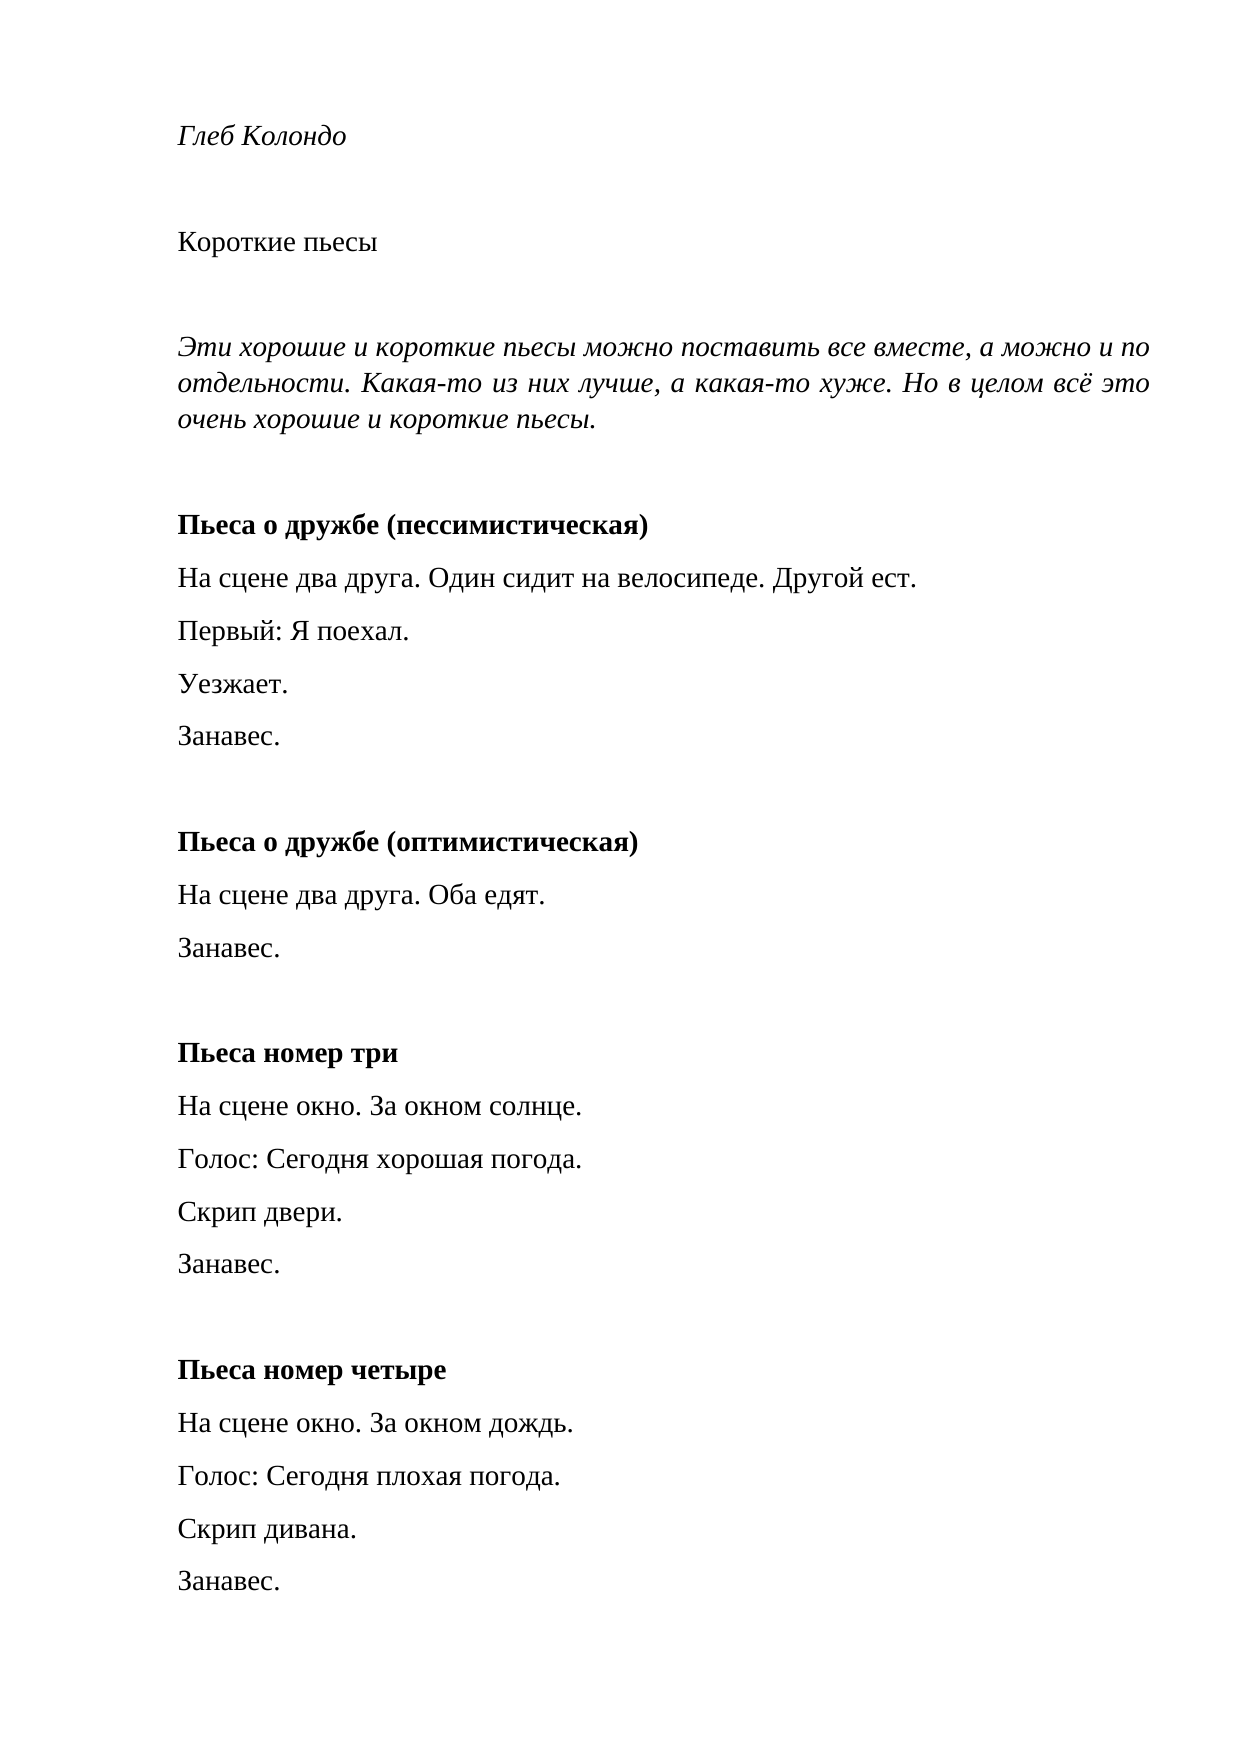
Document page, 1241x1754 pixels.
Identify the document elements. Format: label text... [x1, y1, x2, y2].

text Короткие пьесы [177, 224, 1152, 257]
text Голос: Сегодня хорошая погода. [177, 1141, 1152, 1174]
text Занавес. [177, 1563, 1152, 1597]
text Глеб Колондо [177, 118, 1152, 152]
text На сцене окно. За окном дождь. [177, 1405, 1152, 1439]
text Пьеса номер три [177, 1035, 1152, 1069]
text Скрип дивана. [177, 1511, 1152, 1544]
text На сцене два друга. Один сидит на велосипеде. Другой ест. [177, 560, 1152, 594]
text Занавес. [177, 718, 1152, 752]
text На сцене окно. За окном солнце. [177, 1088, 1152, 1122]
text Пьеса номер четыре [177, 1352, 1152, 1386]
text Пьеса о дружбе (оптимистическая) [177, 824, 1152, 858]
text Занавес. [177, 1247, 1152, 1280]
text Первый: Я поехал. [177, 613, 1152, 646]
text Уезжает. [177, 666, 1152, 699]
text Занавес. [177, 930, 1152, 963]
text На сцене два друга. Оба едят. [177, 877, 1152, 911]
text Скрип двери. [177, 1194, 1152, 1227]
text Эти хорошие и короткие пьесы можно поставить все вместе, а можно и по отдельности. Какая-то из них лучше, а какая-то хуже. Но в целом всё это очень хорошие и короткие пьесы. [177, 329, 1152, 435]
text Голос: Сегодня плохая погода. [177, 1458, 1152, 1491]
text Пьеса о дружбе (пессимистическая) [177, 507, 1152, 541]
